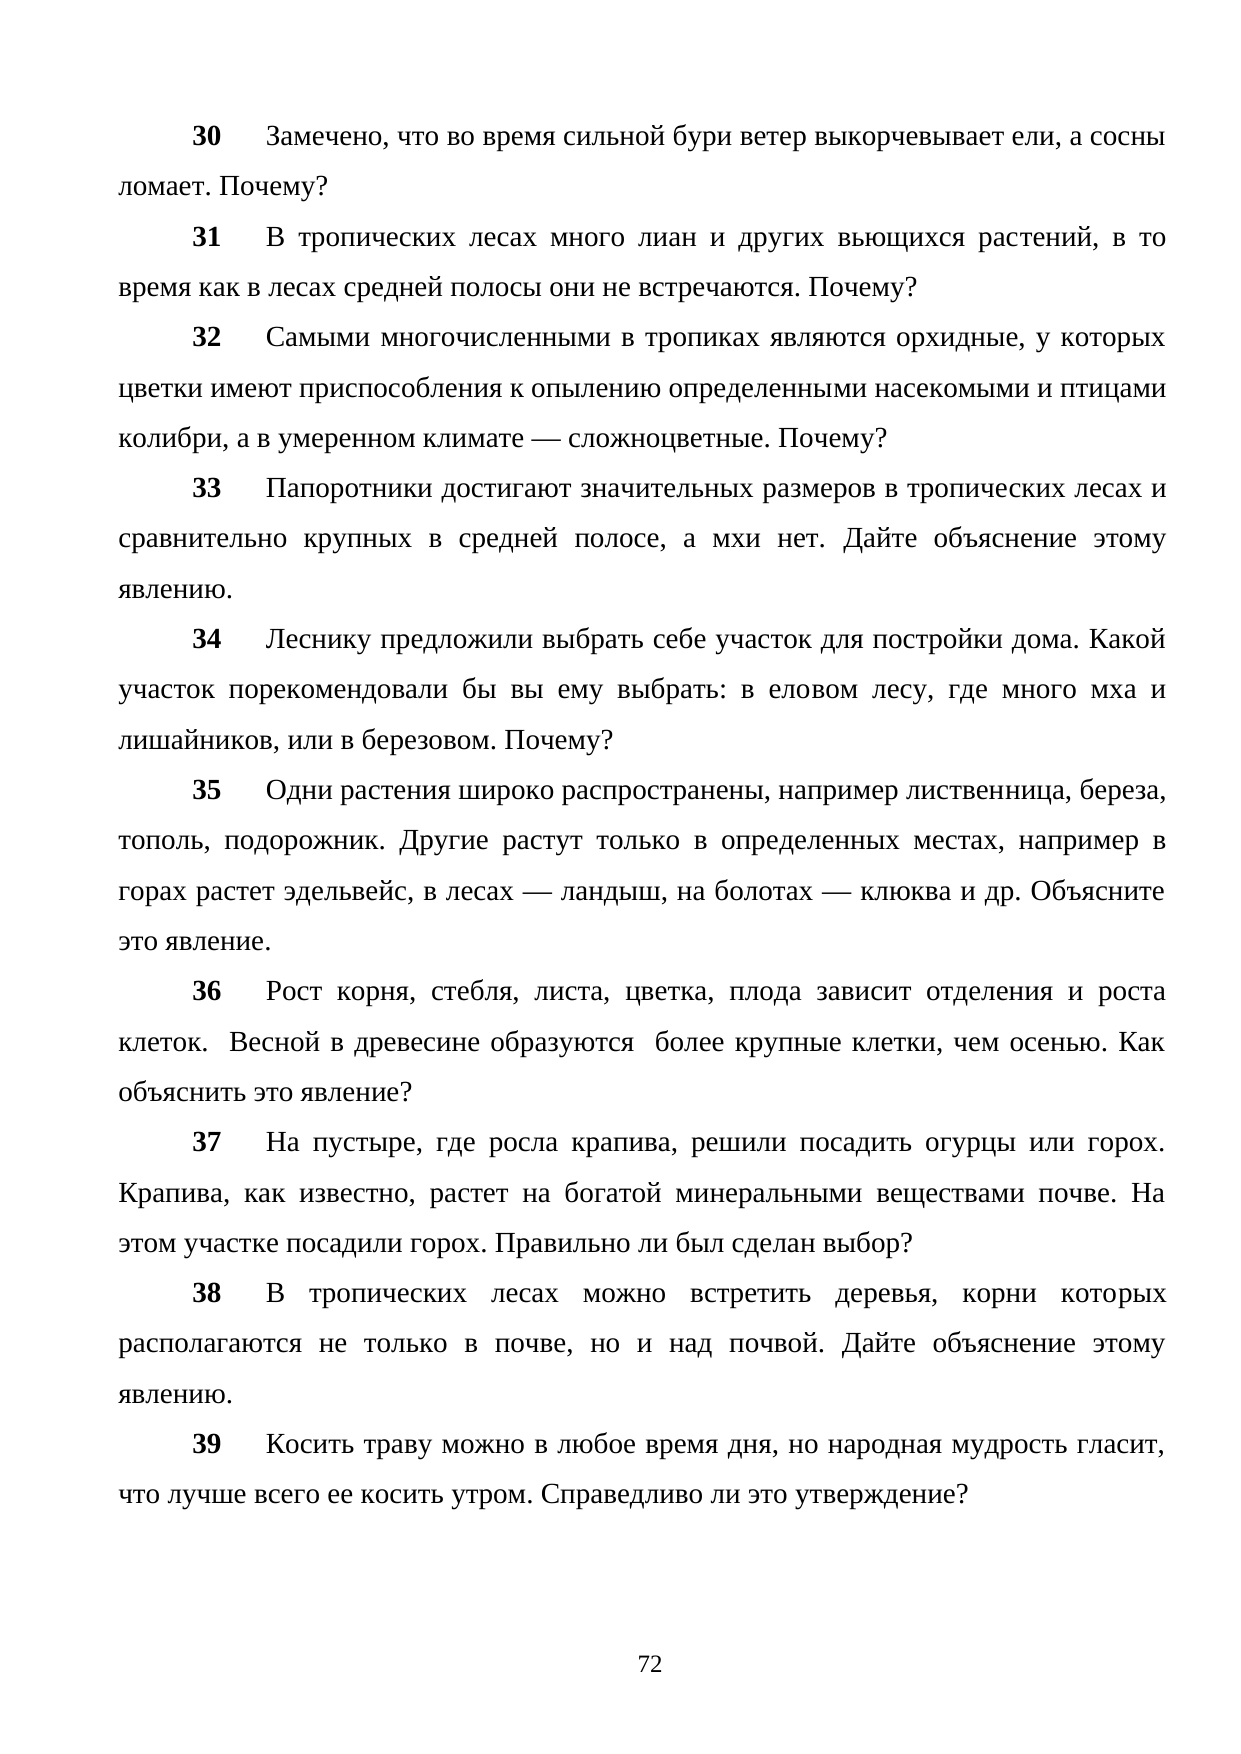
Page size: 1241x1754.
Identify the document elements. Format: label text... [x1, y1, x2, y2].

list Рост корня, стебля, листа, цветка, плода зависит отделения и роста клеток. Весной в древесине образуются более крупные клетки, чем осенью. Как объяснить это явление? [118, 973, 1167, 1108]
list Одни растения широко распространены, например лиственница, береза, тополь, подорожник. Другие растут только в определенных местах, например в горах растет эдельвейс, в лесах — ландыш, на болотах — клюква и др. Объясните это явление. [118, 772, 1167, 957]
list В тропических лесах много лиан и других вьющихся растений, в то время как в лесах средней полосы они не встречаются. Почему? [118, 219, 1167, 303]
list Самыми многочисленными в тропиках являются орхидные, у которых цветки имеют приспособления к опылению определенными насекомыми и птицами колибри, а в умеренном климате — сложноцветные. Почему? [118, 319, 1167, 453]
list В тропических лесах можно встретить деревья, корни которых располагаются не только в почве, но и над почвой. Дайте объяснение этому явлению. [118, 1275, 1167, 1409]
list Замечено, что во время сильной бури ветер выкорчевывает ели, а сосны ломает. Почему? [118, 118, 1167, 202]
list Папоротники достигают значительных размеров в тропических лесах и сравнительно крупных в средней полосе, а мхи нет. Дайте объяснение этому явлению. [118, 470, 1167, 604]
list На пустыре, где росла крапива, решили посадить огурцы или горох. Крапива, как известно, растет на богатой минеральными веществами почве. На этом участке посадили горох. Правильно ли был сделан выбор? [118, 1124, 1167, 1258]
list Косить траву можно в любое время дня, но народная мудрость гласит, что лучше всего ее косить утром. Справедливо ли это утверждение? [118, 1426, 1167, 1510]
list Леснику предложили выбрать себе участок для постройки дома. Какой участок порекомендовали бы вы ему выбрать: в еловом лесу, где много мха и лишайников, или в березовом. Почему? [118, 621, 1167, 755]
